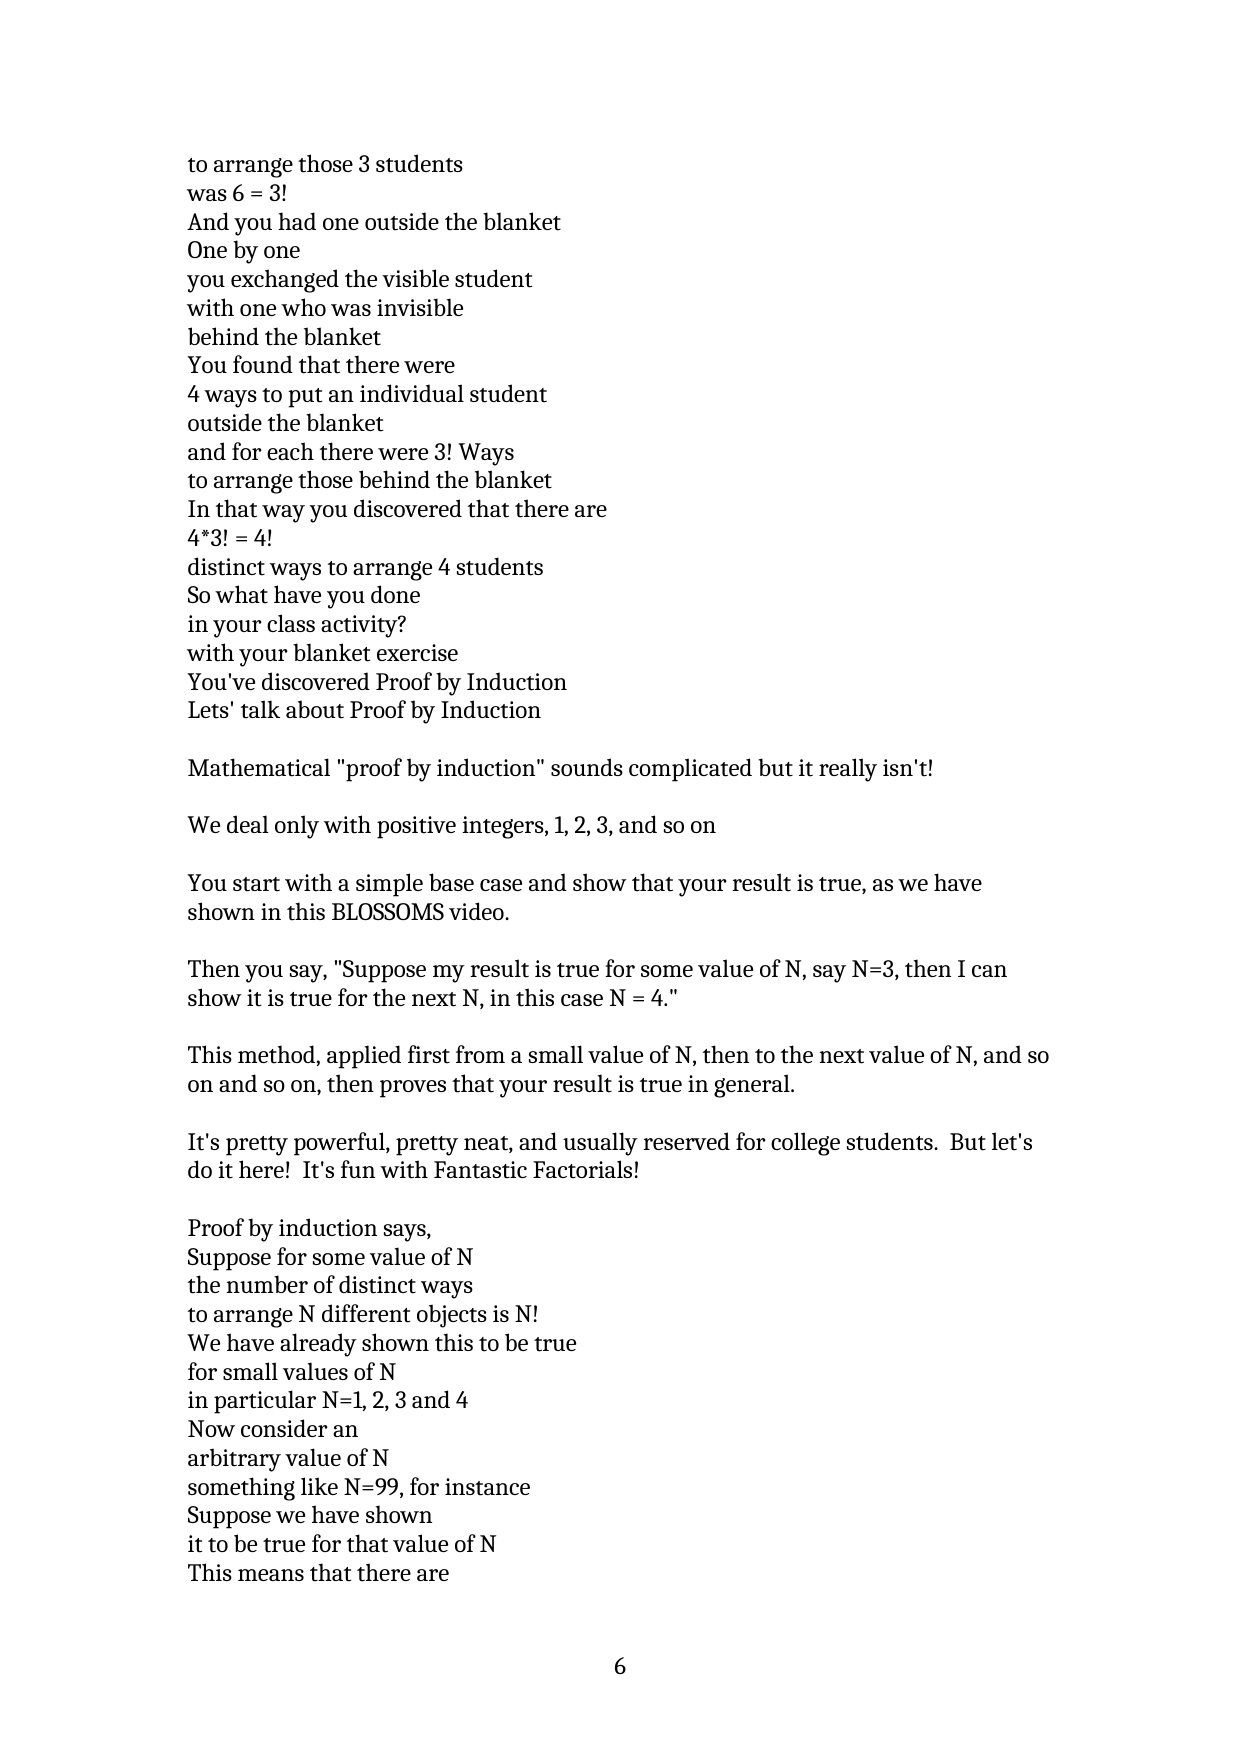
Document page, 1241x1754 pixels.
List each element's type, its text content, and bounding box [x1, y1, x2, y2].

text We have already shown this to be true [187, 1329, 1053, 1357]
text you exchanged the visible student [187, 265, 1053, 294]
text the number of distinct ways [187, 1271, 1053, 1300]
text In that way you discovered that there are [187, 495, 1053, 524]
text for small values of N [187, 1357, 1053, 1386]
text something like N=99, for instance [187, 1472, 1053, 1501]
text Suppose for some value of N [187, 1242, 1053, 1271]
text Then you say, "Suppose my result is true for some value of N, say N=3, then I can show it is true for the next N, in this case N = 4." [187, 955, 1053, 1012]
text So what have you done [187, 581, 1053, 610]
text We deal only with positive integers, 1, 2, 3, and so on [187, 811, 1053, 840]
text to arrange those 3 students [187, 150, 1053, 179]
text And you had one outside the blanket [187, 207, 1053, 236]
text It's pretty powerful, pretty neat, and usually reserved for college students. But let's do it here! It's fun with Fantastic Factorials! [187, 1127, 1053, 1185]
text Suppose we have shown [187, 1501, 1053, 1530]
text arbitrary value of N [187, 1444, 1053, 1472]
text to arrange those behind the blanket [187, 466, 1053, 495]
text Lets' talk about Proof by Induction [187, 696, 1053, 725]
text outside the blanket [187, 409, 1053, 437]
text to arrange N different objects is N! [187, 1300, 1053, 1329]
text it to be true for that value of N [187, 1530, 1053, 1559]
text distinct ways to arrange 4 students [187, 552, 1053, 581]
text 4*3! = 4! [187, 524, 1053, 552]
text Mathematical "proof by induction" sounds complicated but it really isn't! [187, 754, 1053, 782]
text with one who was invisible [187, 294, 1053, 322]
text This means that there are [187, 1559, 1053, 1587]
text You start with a simple base case and show that your result is true, as we have shown in this BLOSSOMS video. [187, 869, 1053, 926]
text 4 ways to put an individual student [187, 380, 1053, 409]
text Now consider an [187, 1415, 1053, 1444]
text in particular N=1, 2, 3 and 4 [187, 1386, 1053, 1415]
text You found that there were [187, 351, 1053, 380]
text Proof by induction says, [187, 1214, 1053, 1242]
text behind the blanket [187, 322, 1053, 351]
text You've discovered Proof by Induction [187, 667, 1053, 696]
text with your blanket exercise [187, 639, 1053, 667]
text and for each there were 3! Ways [187, 437, 1053, 466]
text was 6 = 3! [187, 179, 1053, 207]
text One by one [187, 236, 1053, 265]
text This method, applied first from a small value of N, then to the next value of N, and so on and so on, then proves that your result is true in general. [187, 1041, 1053, 1099]
text in your class activity? [187, 610, 1053, 639]
